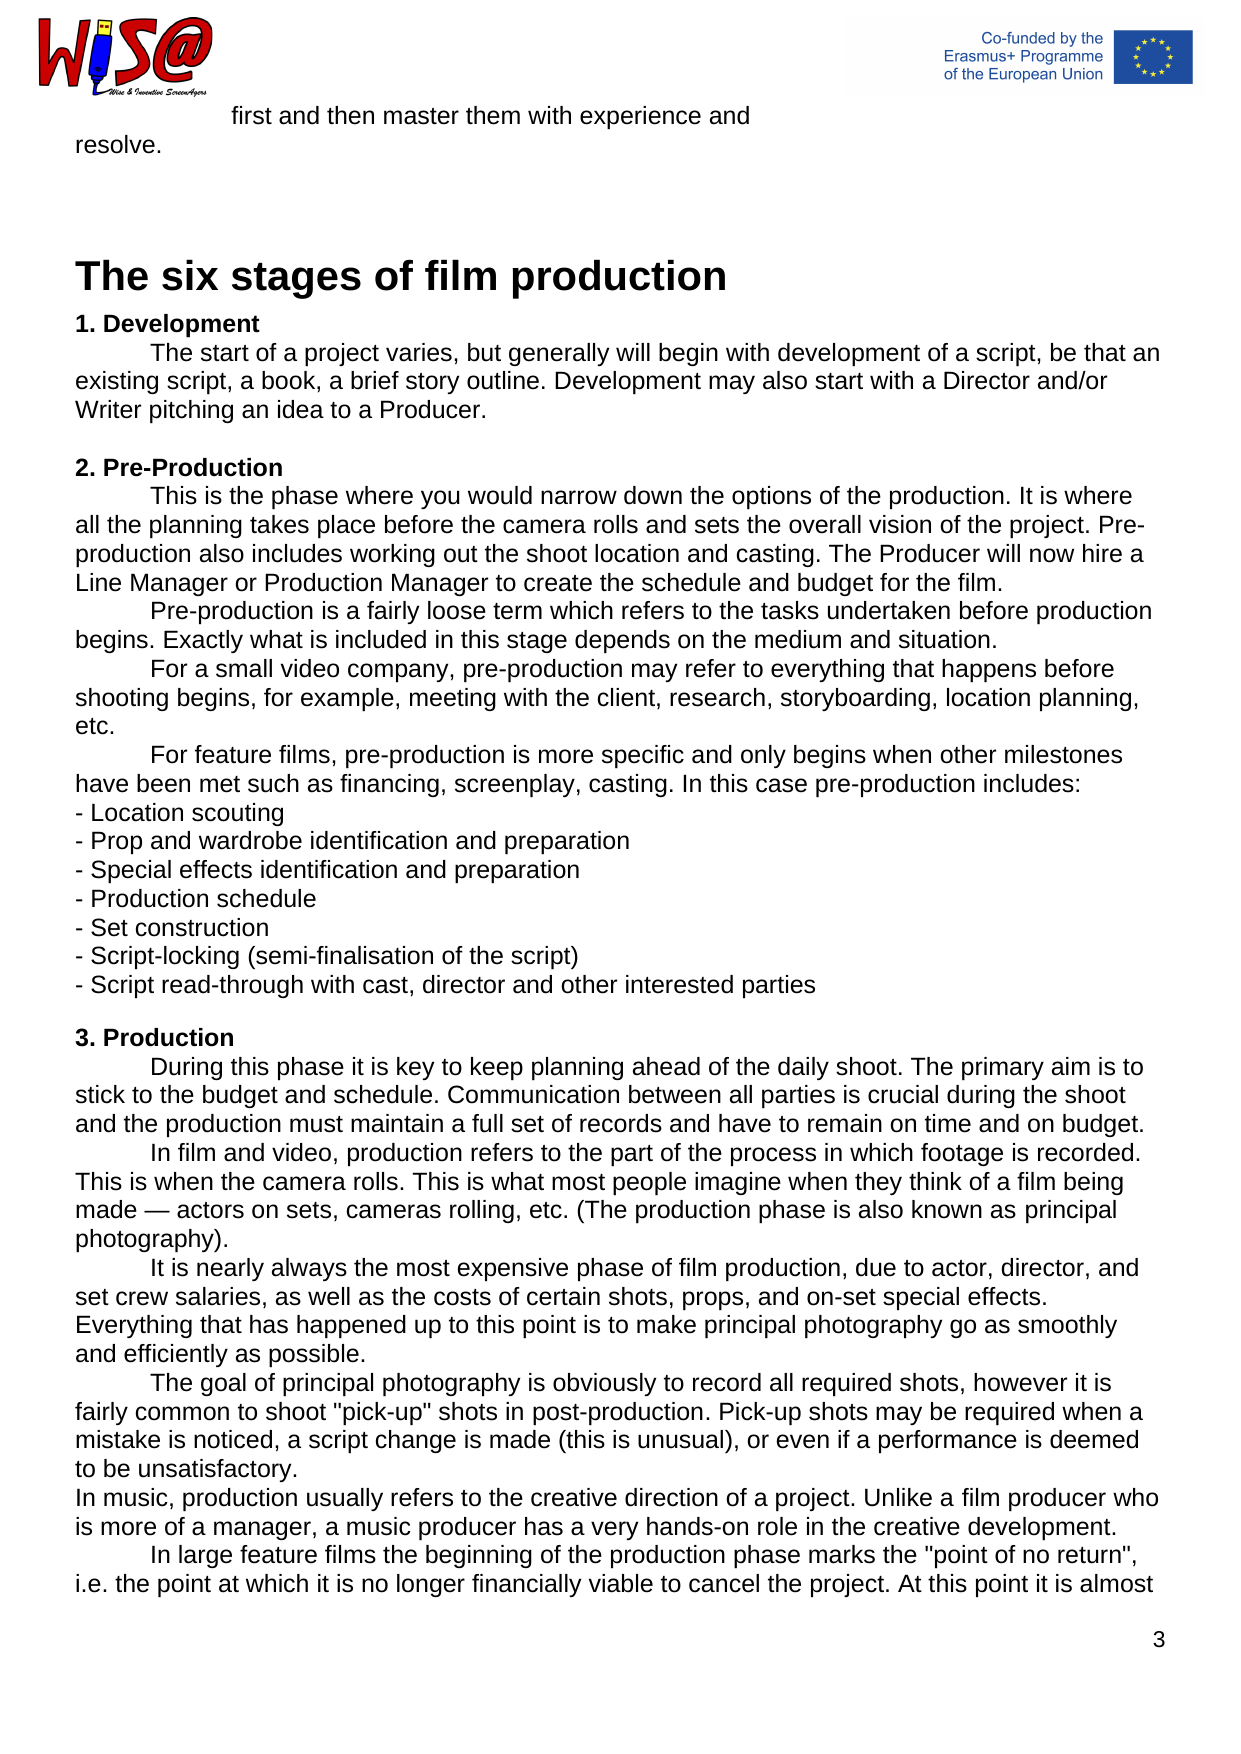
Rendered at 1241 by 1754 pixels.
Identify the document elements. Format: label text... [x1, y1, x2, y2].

text - Prop and wardrobe identification and preparation [75, 826, 1165, 855]
text - Script-locking (semi-finalisation of the script) [75, 941, 1165, 970]
text For feature films, pre-production is more specific and only begins when other milestones have been met such as financing, screenplay, casting. In this case pre-production includes: [75, 740, 1165, 798]
text - Production schedule [75, 884, 1165, 913]
text Pre-production is a fairly loose term which refers to the tasks undertaken before production begins. Exactly what is included in this stage depends on the medium and situation. [75, 596, 1165, 654]
text During this phase it is key to keep planning ahead of the daily shoot. The primary aim is to stick to the budget and schedule. Communication between all parties is crucial during the shoot and the production must maintain a full set of records and have to remain on time and on budget. [75, 1052, 1165, 1138]
text In music, production usually refers to the creative direction of a project. Unlike a film producer who is more of a manager, a music producer has a very hands-on role in the creative development. [75, 1483, 1165, 1540]
text - Special effects identification and preparation [75, 855, 1165, 884]
text The six stages of film production [75, 251, 1087, 299]
text In film and video, production refers to the part of the process in which footage is recorded. This is when the camera rolls. This is what most people imagine when they think of a film being made — actors on sets, cameras rolling, etc. (The production phase is also known as principal photography). [75, 1138, 1165, 1253]
picture [38, 17, 213, 97]
text - Location scouting [75, 798, 1165, 826]
text For a small video company, pre-production may refer to everything that happens before shooting begins, for example, meeting with the client, research, storyboarding, location planning, etc. [75, 654, 1165, 740]
text 1. Development [75, 309, 1165, 338]
text 3. Production [75, 1023, 1165, 1052]
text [75, 1540, 1165, 1598]
text This is the phase where you would narrow down the options of the production. It is where all the planning takes place before the camera rolls and sets the overall vision of the project. Pre-production also includes working out the shoot location and casting. The Producer will now hire a Line Manager or Production Manager to create the schedule and budget for the film. [75, 481, 1165, 596]
text It is nearly always the most expensive phase of film production, due to actor, director, and set crew salaries, as well as the costs of certain shots, props, and on-set special effects. Everything that has happened up to this point is to make principal photography go as smoothly and efficiently as possible. [75, 1253, 1165, 1368]
text - Script read-through with cast, director and other interested parties [75, 970, 1165, 999]
text The goal of principal photography is obviously to record all required shots, however it is fairly common to shoot "pick-up" shots in post-production. Pick-up shots may be required when a mistake is noticed, a script change is made (this is unusual), or even if a performance is deemed to be unsatisfactory. [75, 1368, 1165, 1483]
picture [844, 17, 1205, 97]
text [75, 101, 1165, 185]
text 2. Pre-Production [75, 453, 1165, 481]
text - Set construction [75, 913, 1165, 941]
text The start of a project varies, but generally will begin with development of a script, be that an existing script, a book, a brief story outline. Development may also start with a Director and/or Writer pitching an idea to a Producer. [75, 338, 1165, 424]
